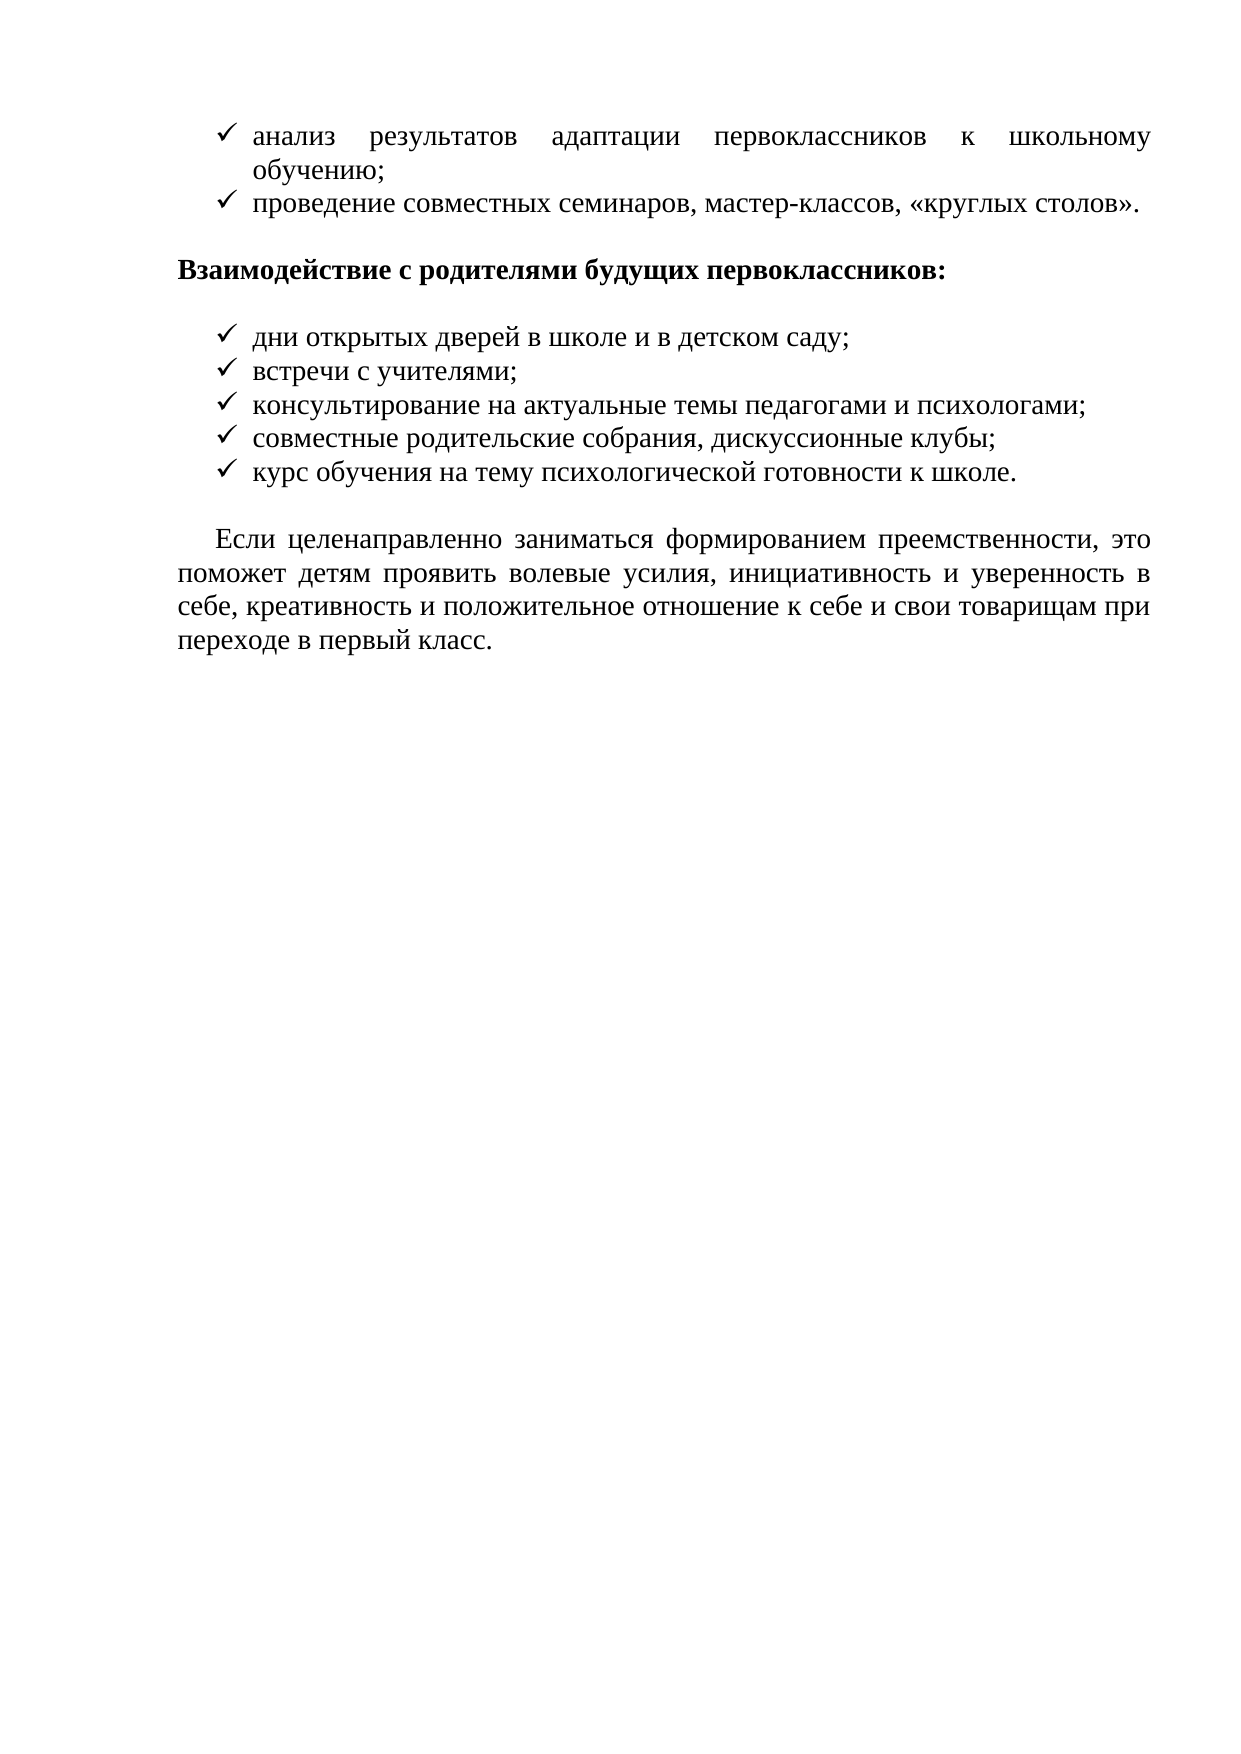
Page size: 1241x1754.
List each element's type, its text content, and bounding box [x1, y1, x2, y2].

text Если целенаправленно заниматься формированием преемственности, это поможет детям проявить волевые усилия, инициативность и уверенность в себе, креативность и положительное отношение к себе и свои товарищам при переходе в первый класс. [177, 521, 1152, 656]
list консультирование на актуальные темы педагогами и психологами; [215, 387, 1152, 421]
list совместные родительские собрания, дискуссионные клубы; [215, 421, 1152, 454]
text Взаимодействие с родителями будущих первоклассников: [177, 252, 1152, 286]
list проведение совместных семинаров, мастер-классов, «круглых столов». [215, 185, 1152, 219]
list дни открытых дверей в школе и в детском саду; [215, 319, 1152, 353]
list анализ результатов адаптации первоклассников к школьному обучению; [215, 118, 1152, 185]
list встречи с учителями; [215, 353, 1152, 387]
list курс обучения на тему психологической готовности к школе. [215, 454, 1152, 488]
